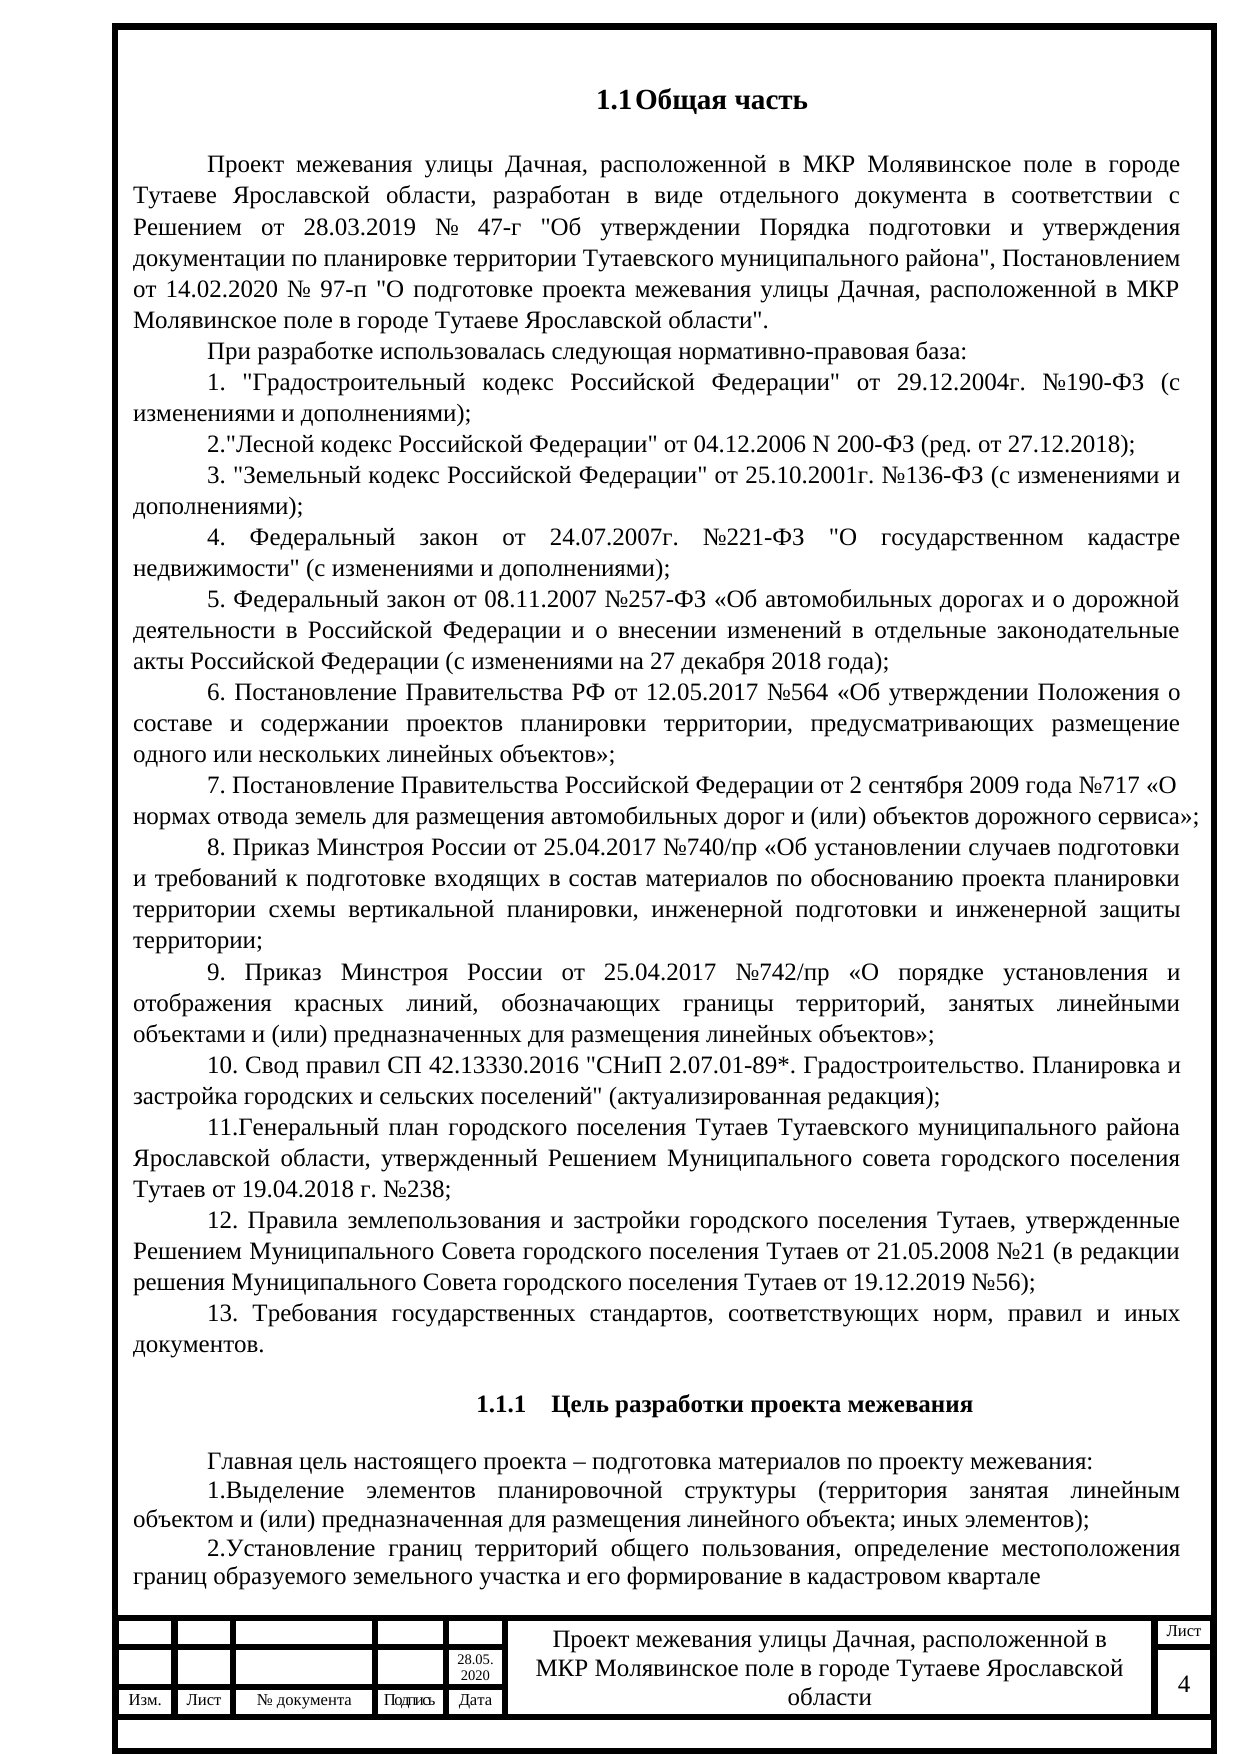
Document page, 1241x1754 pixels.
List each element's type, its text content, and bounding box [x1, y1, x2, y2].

list 13. Требования государственных стандартов, соответствующих норм, правил и иных документов. [133, 1298, 1181, 1358]
list 4. Федеральный закон от 24.07.2007г. №221-ФЗ "О государственном кадастре недвижимости" (с изменениями и дополнениями); [133, 522, 1181, 582]
list 6. Постановление Правительства РФ от 12.05.2017 №564 «Об утверждении Положения о составе и содержании проектов планировки территории, предусматривающих размещение одного или нескольких линейных объектов»; [133, 677, 1181, 768]
list Проект межевания улицы Дачная, расположенной в МКР Молявинское поле в городе Тутаеве Ярославской области, разработан в виде отдельного документа в соответствии с Решением от 28.03.2019 № 47-г "Об утверждении Порядка подготовки и утверждения документации по планировке территории Тутаевского муниципального района", Постановлением от 14.02.2020 № 97-п "О подготовке проекта межевания улицы Дачная, расположенной в МКР Молявинское поле в городе Тутаеве Ярославской области". [133, 149, 1181, 333]
list 9. Приказ Минстроя России от 25.04.2017 №742/пр «О порядке установления и отображения красных линий, обозначающих границы территорий, занятых линейными объектами и (или) предназначенных для размещения линейных объектов»; [133, 957, 1181, 1047]
list 7. Постановление Правительства Российской Федерации от 2 сентября 2009 года №717 «О нормах отвода земель для размещения автомобильных дорог и (или) объектов дорожного сервиса»; [133, 770, 1211, 830]
list 11.Генеральный план городского поселения Тутаев Тутаевского муниципального района Ярославской области, утвержденный Решением Муниципального совета городского поселения Тутаев от 19.04.2018 г. №238; [133, 1112, 1181, 1203]
list 5. Федеральный закон от 08.11.2007 №257-ФЗ «Об автомобильных дорогах и о дорожной деятельности в Российской Федерации и о внесении изменений в отдельные законодательные акты Российской Федерации (с изменениями на 27 декабря 2018 года); [133, 584, 1181, 675]
list 10. Свод правил СП 42.13330.2016 "СНиП 2.07.01-89*. Градостроительство. Планировка и застройка городских и сельских поселений" (актуализированная редакция); [133, 1050, 1181, 1109]
list 12. Правила землепользования и застройки городского поселения Тутаев, утвержденные Решением Муниципального Совета городского поселения Тутаев от 21.05.2008 №21 (в редакции решения Муниципального Совета городского поселения Тутаев от 19.12.2019 №56); [133, 1205, 1181, 1296]
list 8. Приказ Минстроя России от 25.04.2017 №740/пр «Об установлении случаев подготовки и требований к подготовке входящих в состав материалов по обоснованию проекта планировки территории схемы вертикальной планировки, инженерной подготовки и инженерной защиты территории; [133, 832, 1181, 954]
list При разработке использовалась следующая нормативно-правовая база: [133, 336, 1181, 364]
list 2."Лесной кодекс Российской Федерации" от 04.12.2006 N 200-ФЗ (ред. от 27.12.2018); [133, 429, 1181, 458]
list 3. "Земельный кодекс Российской Федерации" от 25.10.2001г. №136-ФЗ (с изменениями и дополнениями); [133, 460, 1181, 520]
list Цель разработки проекта межевания [268, 1389, 1181, 1418]
list 2.Установление границ территорий общего пользования, определение местоположения границ образуемого земельного участка и его формирование в кадастровом квартале [133, 1533, 1181, 1590]
list Главная цель настоящего проекта – подготовка материалов по проекту межевания: [192, 1446, 1181, 1475]
list 1. "Градостроительный кодекс Российской Федерации" от 29.12.2004г. №190-ФЗ (с изменениями и дополнениями); [133, 367, 1181, 427]
list Общая часть [193, 82, 1211, 116]
list 1.Выделение элементов планировочной структуры (территория занятая линейным объектом и (или) предназначенная для размещения линейного объекта; иных элементов); [133, 1475, 1181, 1533]
